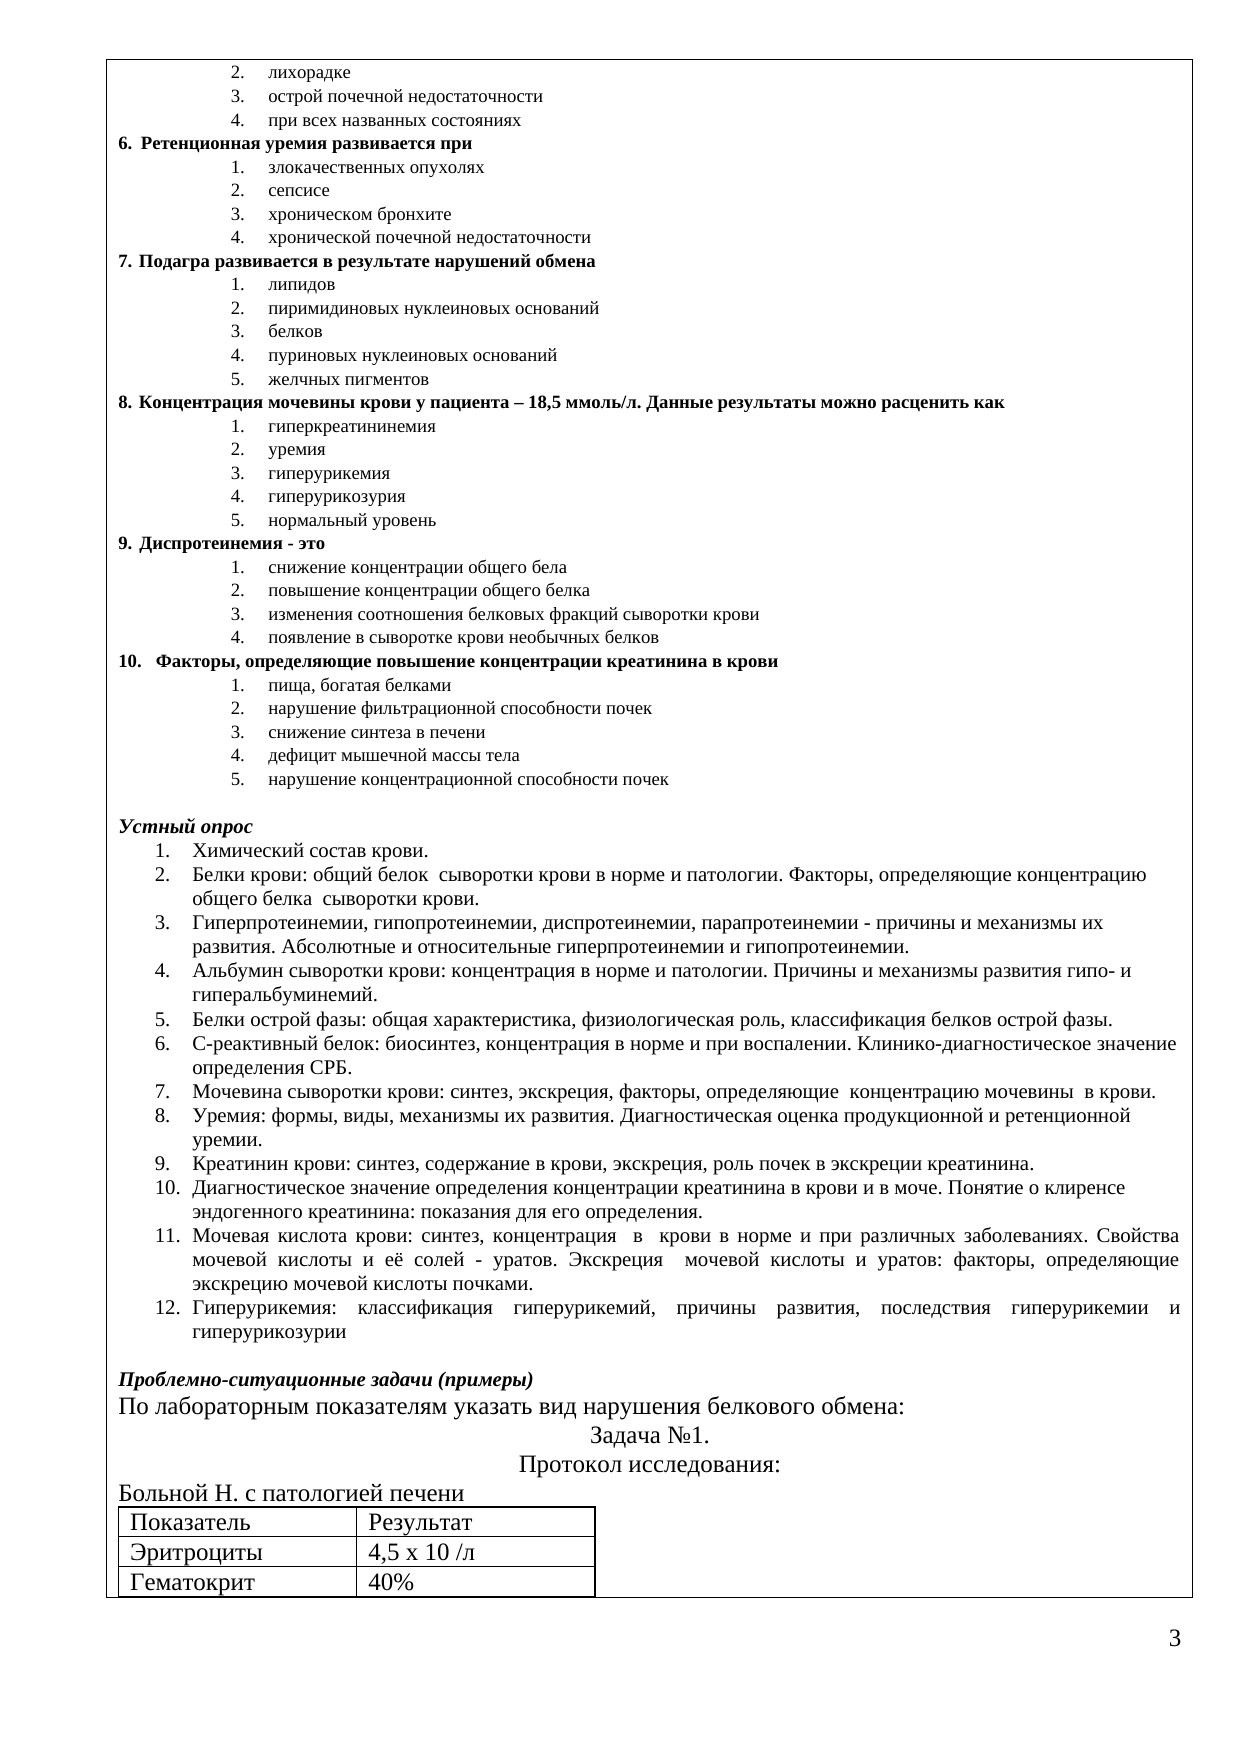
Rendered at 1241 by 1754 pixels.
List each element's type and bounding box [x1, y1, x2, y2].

table_cell [107, 60, 1192, 1597]
